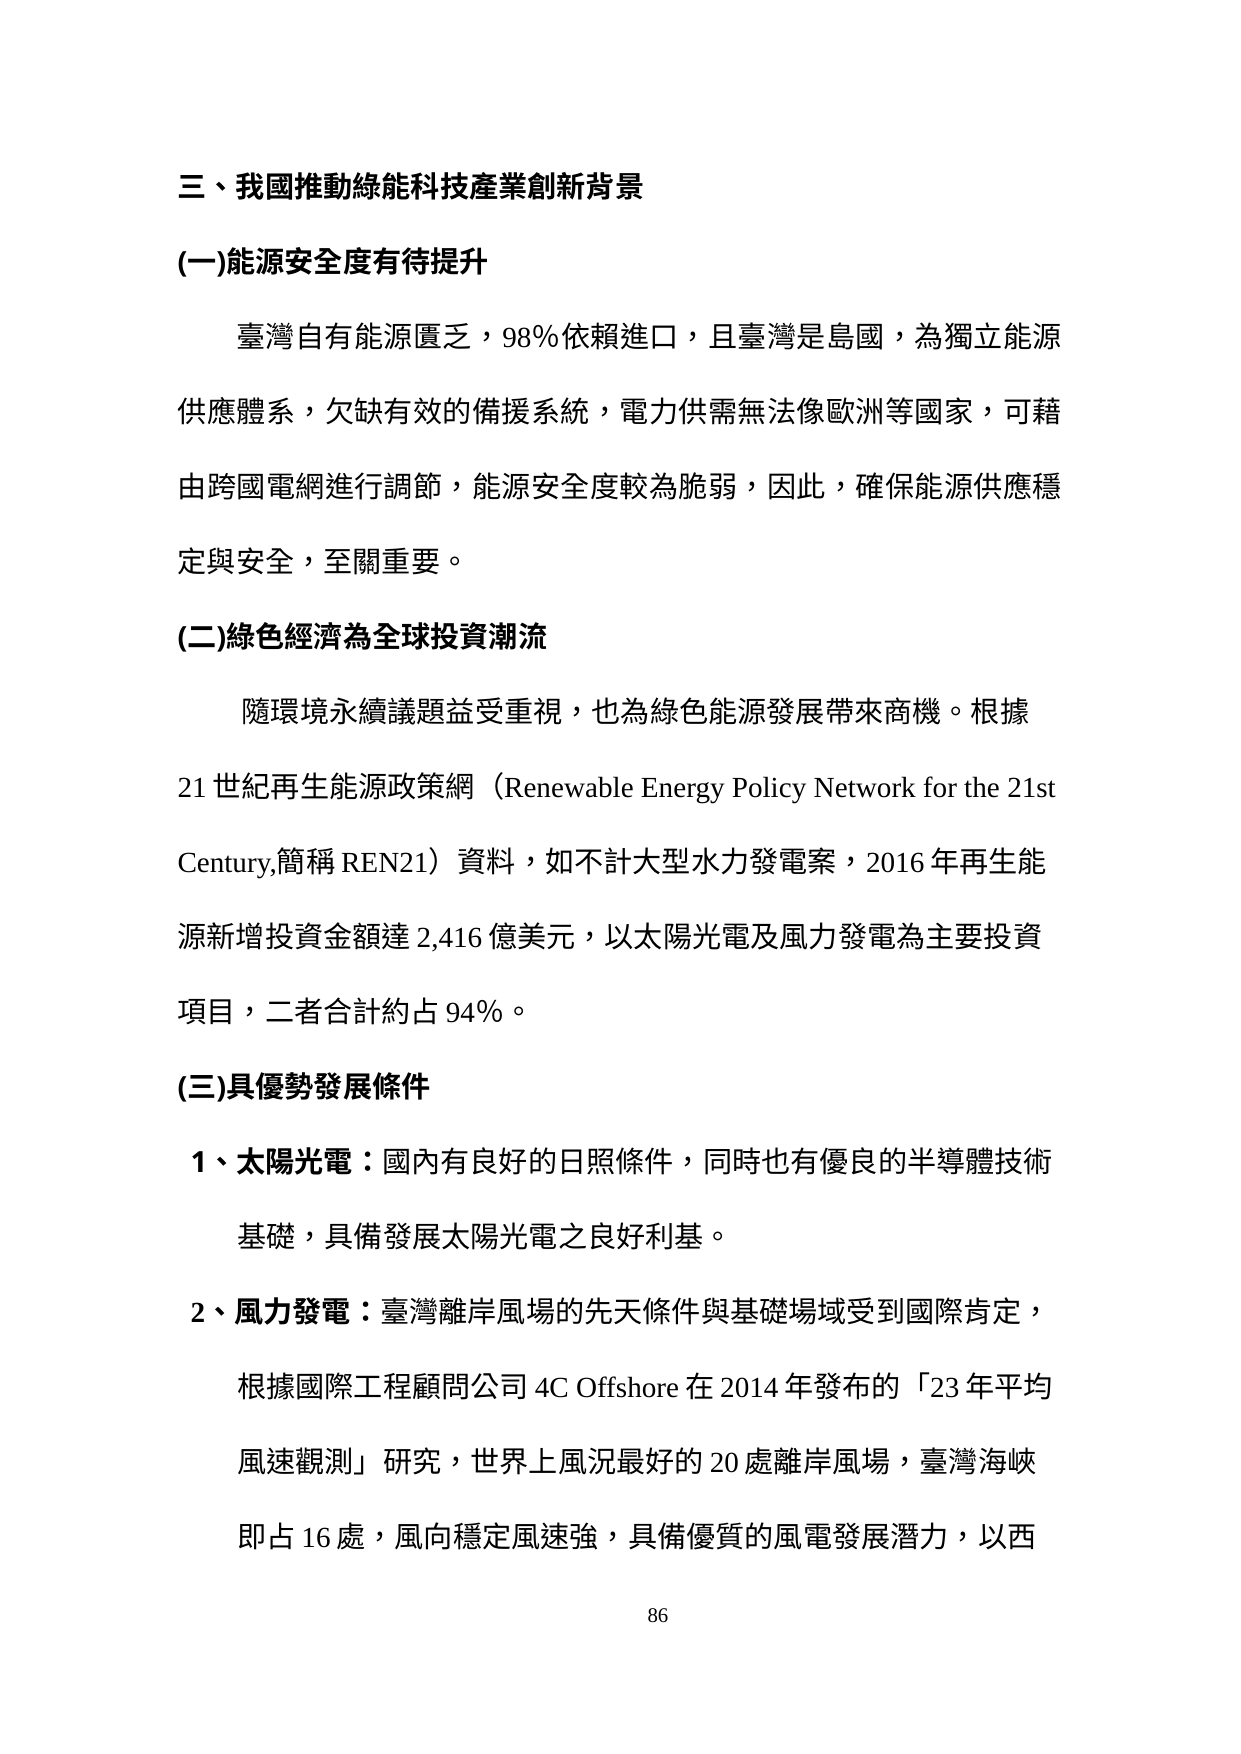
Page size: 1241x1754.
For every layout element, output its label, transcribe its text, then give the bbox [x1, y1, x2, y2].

text 三、我國推動綠能科技產業創新背景 [177, 148, 1063, 223]
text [190, 1273, 1063, 1573]
text 隨環境永續議題益受重視，也為綠色能源發展帶來商機。根據21世紀再生能源政策網（Renewable Energy Policy Network for the 21st Century,簡稱REN21）資料，如不計大型水力發電案，2016年再生能源新增投資金額達2,416億美元，以太陽光電及風力發電為主要投資項目，二者合計約占94％。 [177, 673, 1063, 1048]
text 1、太陽光電：國內有良好的日照條件，同時也有優良的半導體技術基礎，具備發展太陽光電之良好利基。 [190, 1123, 1063, 1273]
text 臺灣自有能源匱乏，98％依賴進口，且臺灣是島國，為獨立能源供應體系，欠缺有效的備援系統，電力供需無法像歐洲等國家，可藉由跨國電網進行調節，能源安全度較為脆弱，因此，確保能源供應穩定與安全，至關重要。 [177, 298, 1063, 598]
text (一)能源安全度有待提升 [177, 223, 1063, 298]
text (二)綠色經濟為全球投資潮流 [177, 598, 1063, 673]
text (三)具優勢發展條件 [177, 1048, 1063, 1123]
